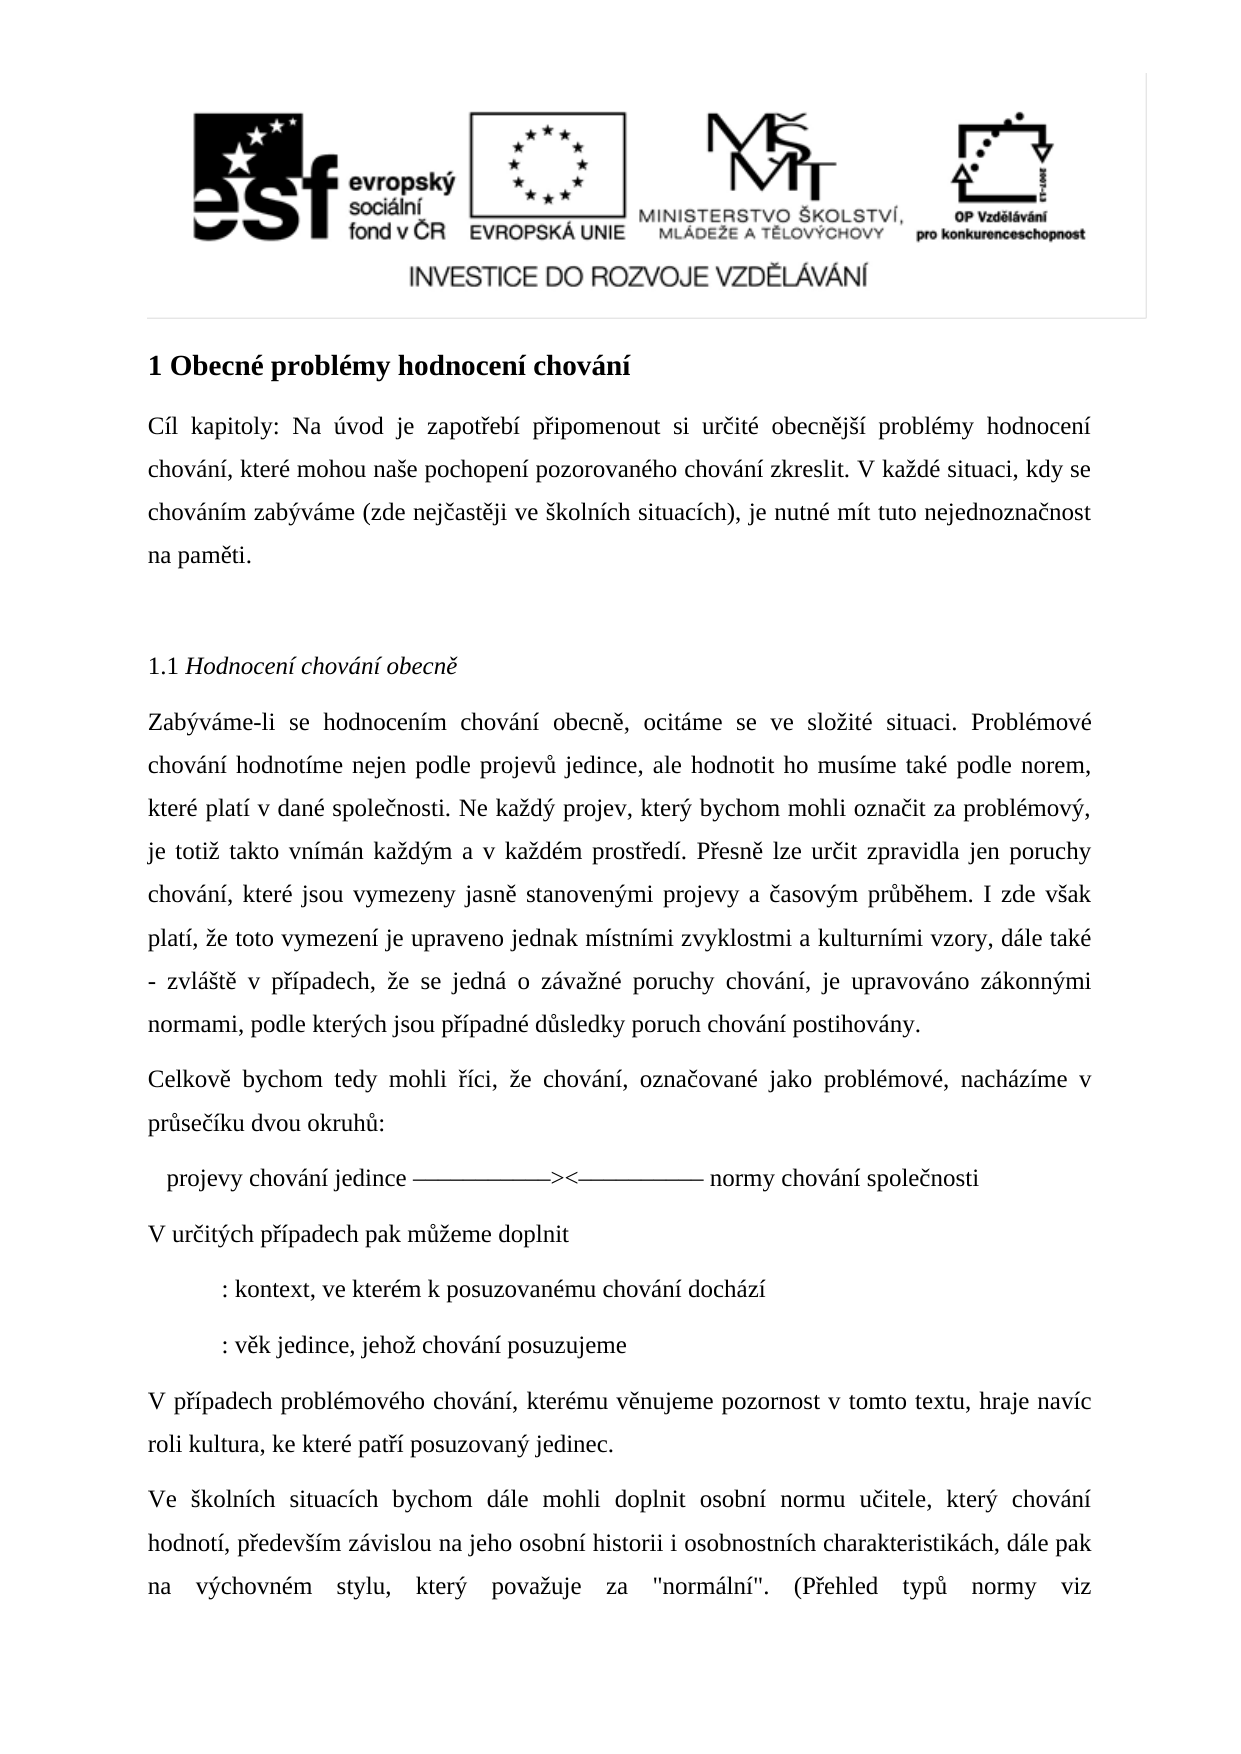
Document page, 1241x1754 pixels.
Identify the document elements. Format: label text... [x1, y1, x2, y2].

text Zabýváme-li se hodnocením chování obecně, ocitáme se ve složité situaci. Problémové chování hodnotíme nejen podle projevů jedince, ale hodnotit ho musíme také podle norem, které platí v dané společnosti. Ne každý projev, který bychom mohli označit za problémový, je totiž takto vnímán každým a v každém prostředí. Přesně lze určit zpravidla jen poruchy chování, které jsou vymezeny jasně stanovenými projevy a časovým průběhem. I zde však platí, že toto vymezení je upraveno jednak místními zvyklostmi a kulturními vzory, dále také - zvláště v případech, že se jedná o závažné poruchy chování, je upravováno zákonnými normami, podle kterých jsou případné důsledky poruch chování postihovány. [148, 707, 1092, 1038]
text projevy chování jedince –––––––––––><–––––––––– normy chování společnosti [148, 1163, 1092, 1192]
text 1.1 Hodnocení chování obecně [148, 651, 1092, 680]
text : kontext, ve kterém k posuzovanému chování dochází [148, 1274, 1092, 1303]
text V případech problémového chování, kterému věnujeme pozornost v tomto textu, hraje navíc roli kultura, ke které patří posuzovaný jedinec. [148, 1386, 1092, 1458]
text 1 Obecné problémy hodnocení chování [148, 348, 1092, 382]
text : věk jedince, jehož chování posuzujeme [148, 1330, 1092, 1359]
text Cíl kapitoly: Na úvod je zapotřebí připomenout si určité obecnější problémy hodnocení chování, které mohou naše pochopení pozorovaného chování zkreslit. V každé situaci, kdy se chováním zabýváme (zde nejčastěji ve školních situacích), je nutné mít tuto nejednoznačnost na paměti. [148, 411, 1092, 569]
text V určitých případech pak můžeme doplnit [148, 1219, 1092, 1248]
text Celkově bychom tedy mohli říci, že chování, označované jako problémové, nacházíme v průsečíku dvou okruhů: [148, 1064, 1092, 1136]
picture [147, 73, 1148, 320]
